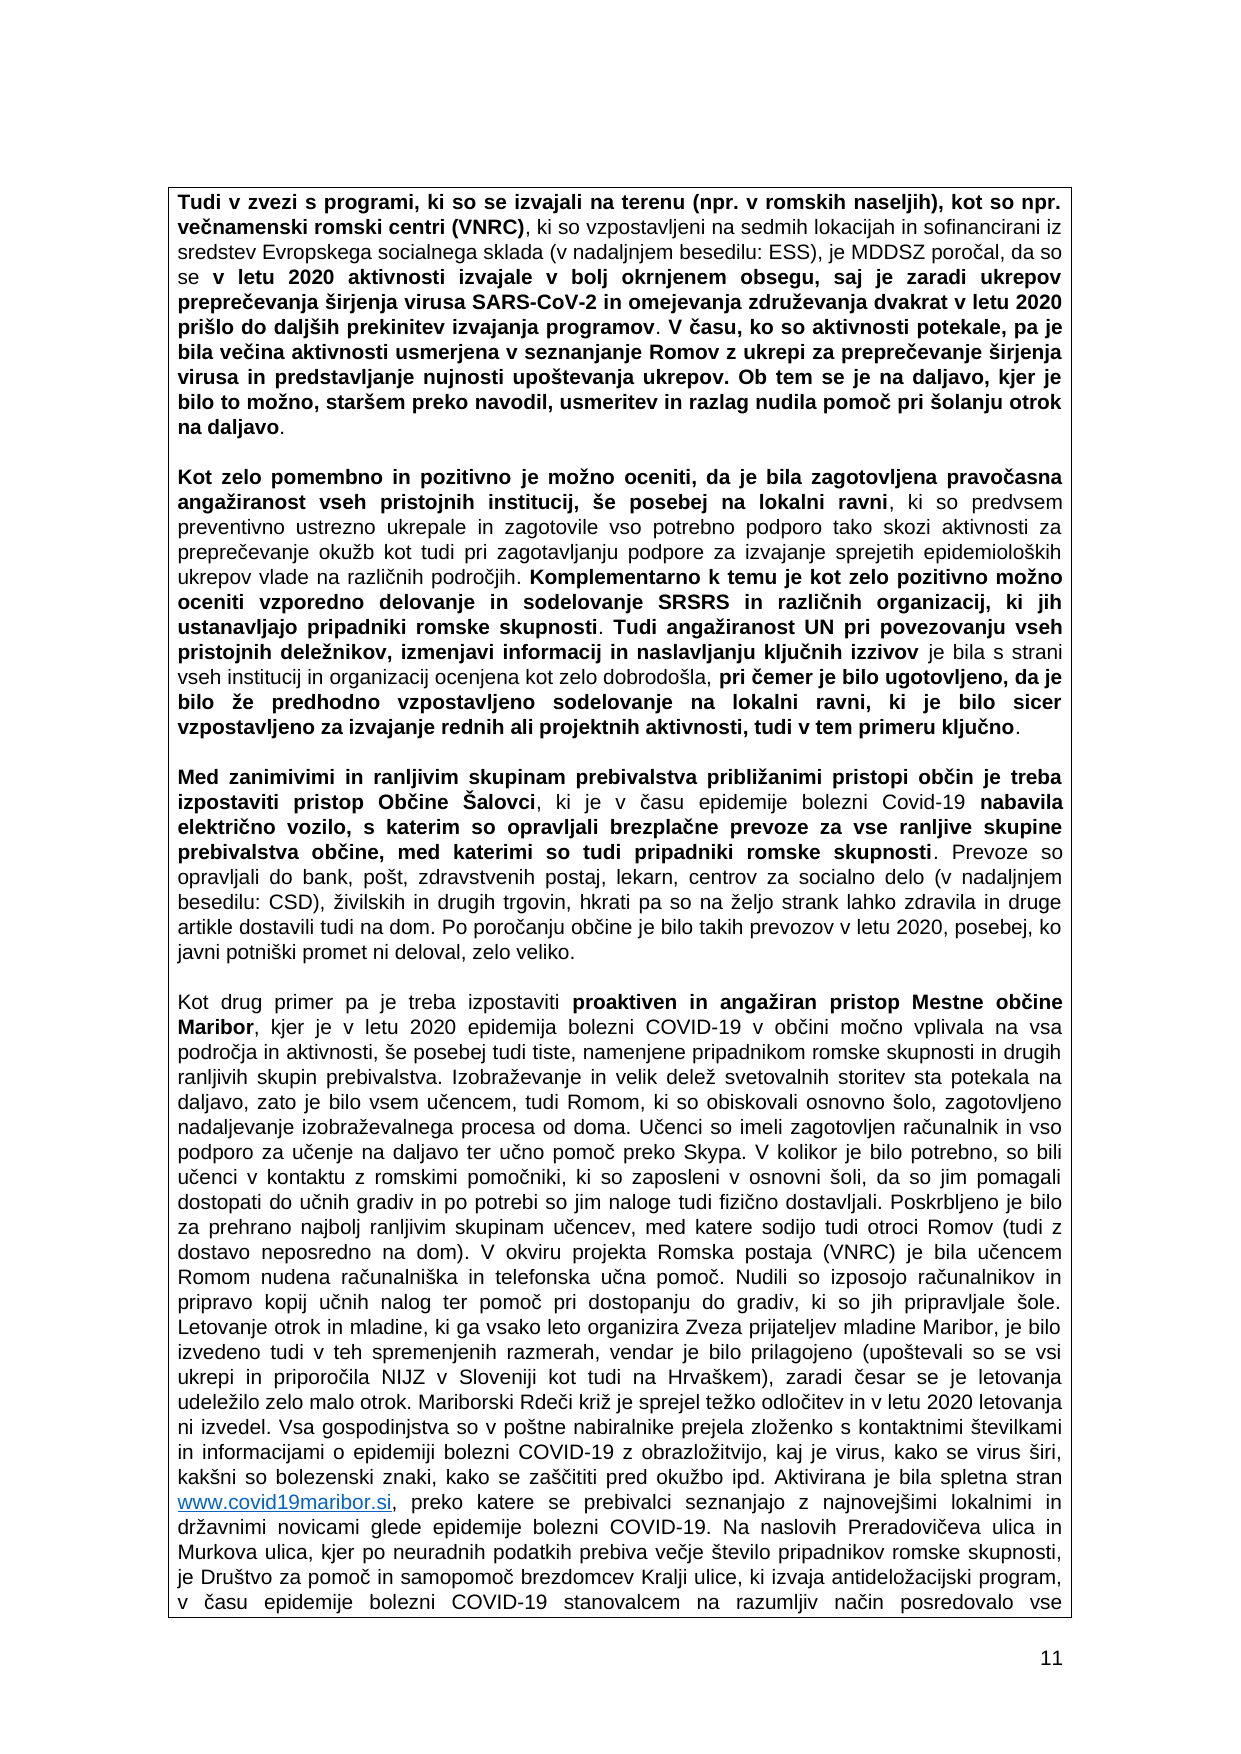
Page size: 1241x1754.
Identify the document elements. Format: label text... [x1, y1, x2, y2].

text Med zanimivimi in ranljivim skupinam prebivalstva približanimi pristopi občin je treba izpostaviti pristop Občine Šalovci, ki je v času epidemije bolezni Covid-19 nabavila električno vozilo, s katerim so opravljali brezplačne prevoze za vse ranljive skupine prebivalstva občine, med katerimi so tudi pripadniki romske skupnosti. Prevoze so opravljali do bank, pošt, zdravstvenih postaj, lekarn, centrov za socialno delo (v nadaljnjem besedilu: CSD), živilskih in drugih trgovin, hkrati pa so na željo strank lahko zdravila in druge artikle dostavili tudi na dom. Po poročanju občine je bilo takih prevozov v letu 2020, posebej, ko javni potniški promet ni deloval, zelo veliko. [177, 765, 1063, 965]
text Kot zelo pomembno in pozitivno je možno oceniti, da je bila zagotovljena pravočasna angažiranost vseh pristojnih institucij, še posebej na lokalni ravni, ki so predvsem preventivno ustrezno ukrepale in zagotovile vso potrebno podporo tako skozi aktivnosti za preprečevanje okužb kot tudi pri zagotavljanju podpore za izvajanje sprejetih epidemioloških ukrepov vlade na različnih področjih. Komplementarno k temu je kot zelo pozitivno možno oceniti vzporedno delovanje in sodelovanje SRSRS in različnih organizacij, ki jih ustanavljajo pripadniki romske skupnosti. Tudi angažiranost UN pri povezovanju vseh pristojnih deležnikov, izmenjavi informacij in naslavljanju ključnih izzivov je bila s strani vseh institucij in organizacij ocenjena kot zelo dobrodošla, pri čemer je bilo ugotovljeno, da je bilo že predhodno vzpostavljeno sodelovanje na lokalni ravni, ki je bilo sicer vzpostavljeno za izvajanje rednih ali projektnih aktivnosti, tudi v tem primeru ključno. [177, 465, 1063, 740]
text Tudi v zvezi s programi, ki so se izvajali na terenu (npr. v romskih naseljih), kot so npr. večnamenski romski centri (VNRC), ki so vzpostavljeni na sedmih lokacijah in sofinancirani iz sredstev Evropskega socialnega sklada (v nadaljnjem besedilu: ESS), je MDDSZ poročal, da so se v letu 2020 aktivnosti izvajale v bolj okrnjenem obsegu, saj je zaradi ukrepov preprečevanja širjenja virusa SARS-CoV-2 in omejevanja združevanja dvakrat v letu 2020 prišlo do daljših prekinitev izvajanja programov. V času, ko so aktivnosti potekale, pa je bila večina aktivnosti usmerjena v seznanjanje Romov z ukrepi za preprečevanje širjenja virusa in predstavljanje nujnosti upoštevanja ukrepov. Ob tem se je na daljavo, kjer je bilo to možno, staršem preko navodil, usmeritev in razlag nudila pomoč pri šolanju otrok na daljavo. [169, 188, 1071, 440]
